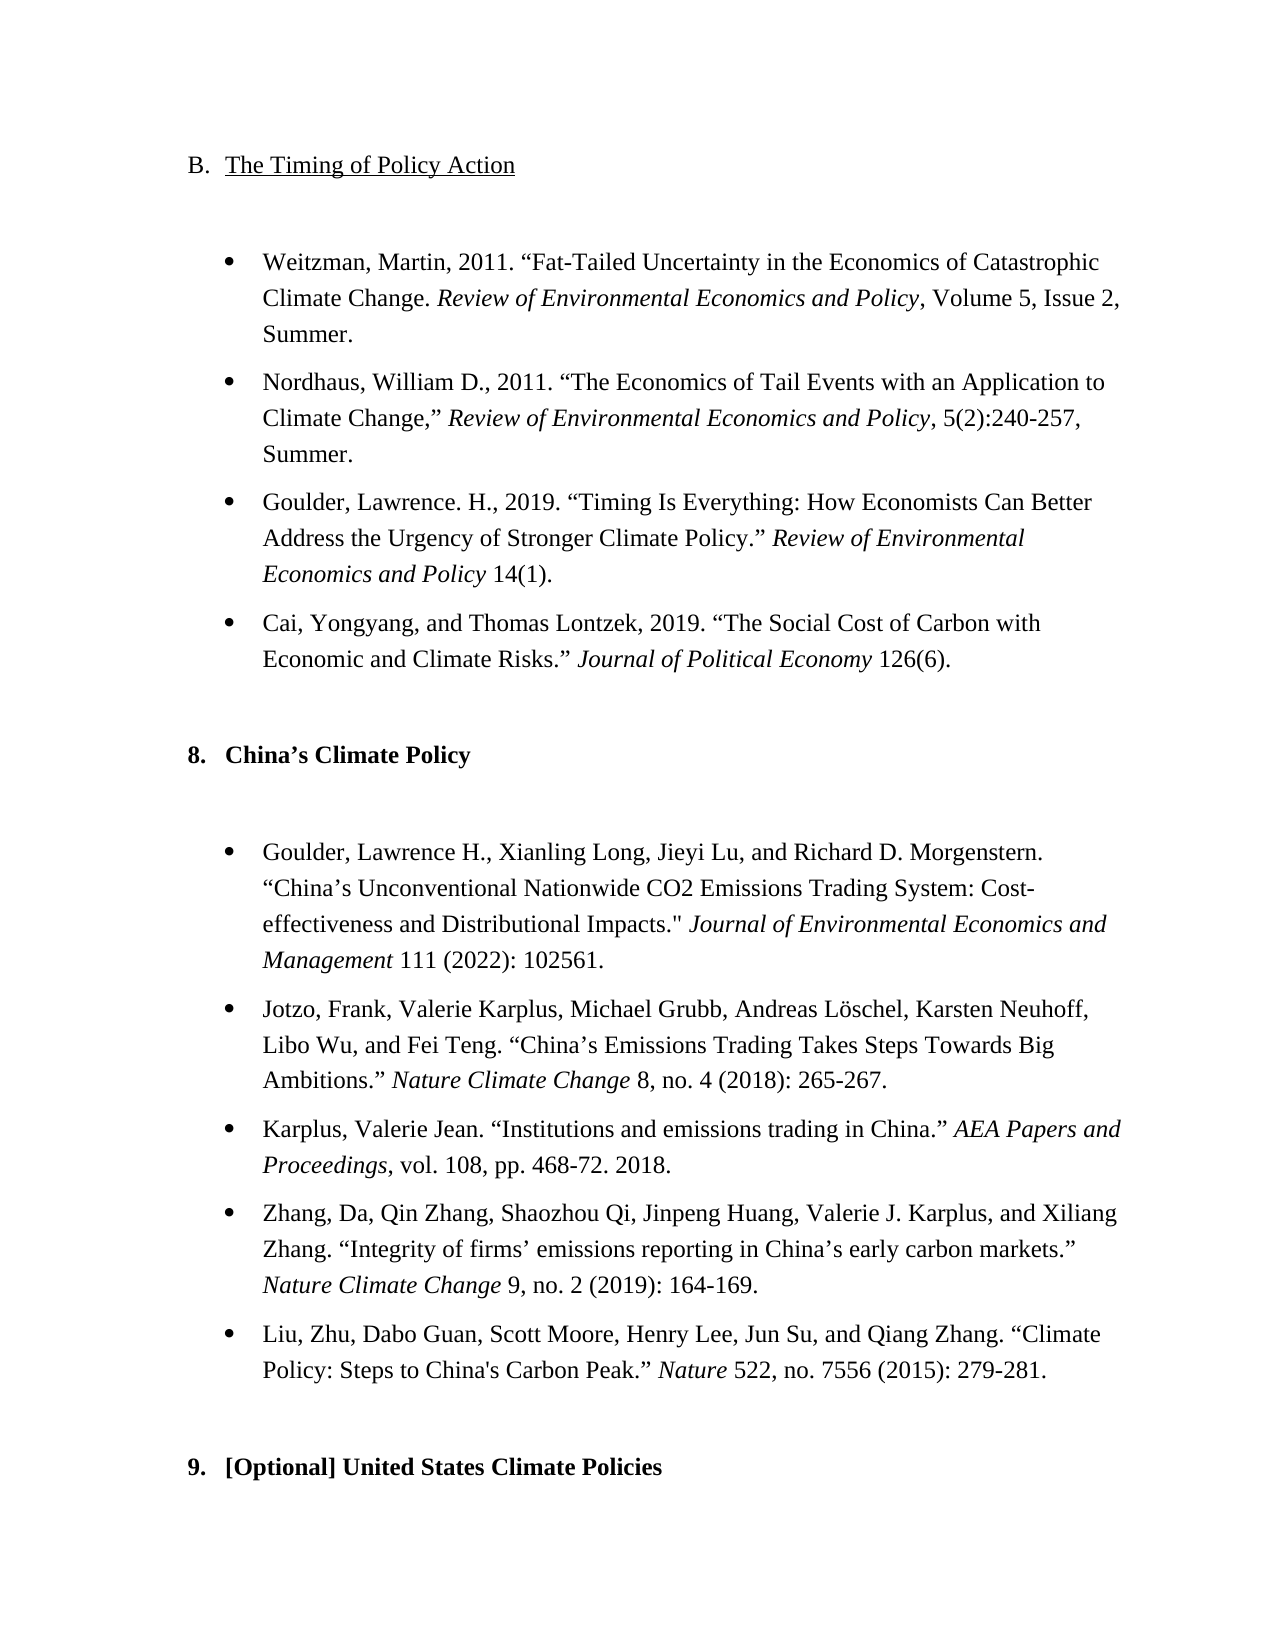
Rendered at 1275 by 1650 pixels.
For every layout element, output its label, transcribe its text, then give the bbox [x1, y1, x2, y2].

list China’s Climate Policy [187, 741, 1125, 769]
list Goulder, Lawrence H., Xianling Long, Jieyi Lu, and Richard D. Morgenstern. “China’s Unconventional Nationwide CO2 Emissions Trading System: Cost-effectiveness and Distributional Impacts." Journal of Environmental Economics and Management 111 (2022): 102561. [225, 837, 1125, 974]
list Weitzman, Martin, 2011. “Fat-Tailed Uncertainty in the Economics of Catastrophic Climate Change. Review of Environmental Economics and Policy, Volume 5, Issue 2, Summer. [225, 247, 1125, 347]
list Karplus, Valerie Jean. “Institutions and emissions trading in China.” AEA Papers and Proceedings, vol. 108, pp. 468-72. 2018. [225, 1114, 1125, 1179]
list Jotzo, Frank, Valerie Karplus, Michael Grubb, Andreas Löschel, Karsten Neuhoff, Libo Wu, and Fei Teng. “China’s Emissions Trading Takes Steps Towards Big Ambitions.” Nature Climate Change 8, no. 4 (2018): 265-267. [225, 994, 1125, 1094]
list Goulder, Lawrence. H., 2019. “Timing Is Everything: How Economists Can Better Address the Urgency of Stronger Climate Policy.” Review of Environmental Economics and Policy 14(1). [225, 487, 1125, 588]
list Zhang, Da, Qin Zhang, Shaozhou Qi, Jinpeng Huang, Valerie J. Karplus, and Xiliang Zhang. “Integrity of firms’ emissions reporting in China’s early carbon markets.” Nature Climate Change 9, no. 2 (2019): 164-169. [225, 1198, 1125, 1299]
list Cai, Yongyang, and Thomas Lontzek, 2019. “The Social Cost of Carbon with Economic and Climate Risks.” Journal of Political Economy 126(6). [225, 608, 1125, 672]
list Liu, Zhu, Dabo Guan, Scott Moore, Henry Lee, Jun Su, and Qiang Zhang. “Climate Policy: Steps to China's Carbon Peak.” Nature 522, no. 7556 (2015): 279-281. [225, 1319, 1125, 1383]
list Nordhaus, William D., 2011. “The Economics of Tail Events with an Application to Climate Change,” Review of Environmental Economics and Policy, 5(2):240-257, Summer. [225, 367, 1125, 468]
list [Optional] United States Climate Policies [187, 1452, 1125, 1480]
list The Timing of Policy Action [187, 150, 1125, 179]
